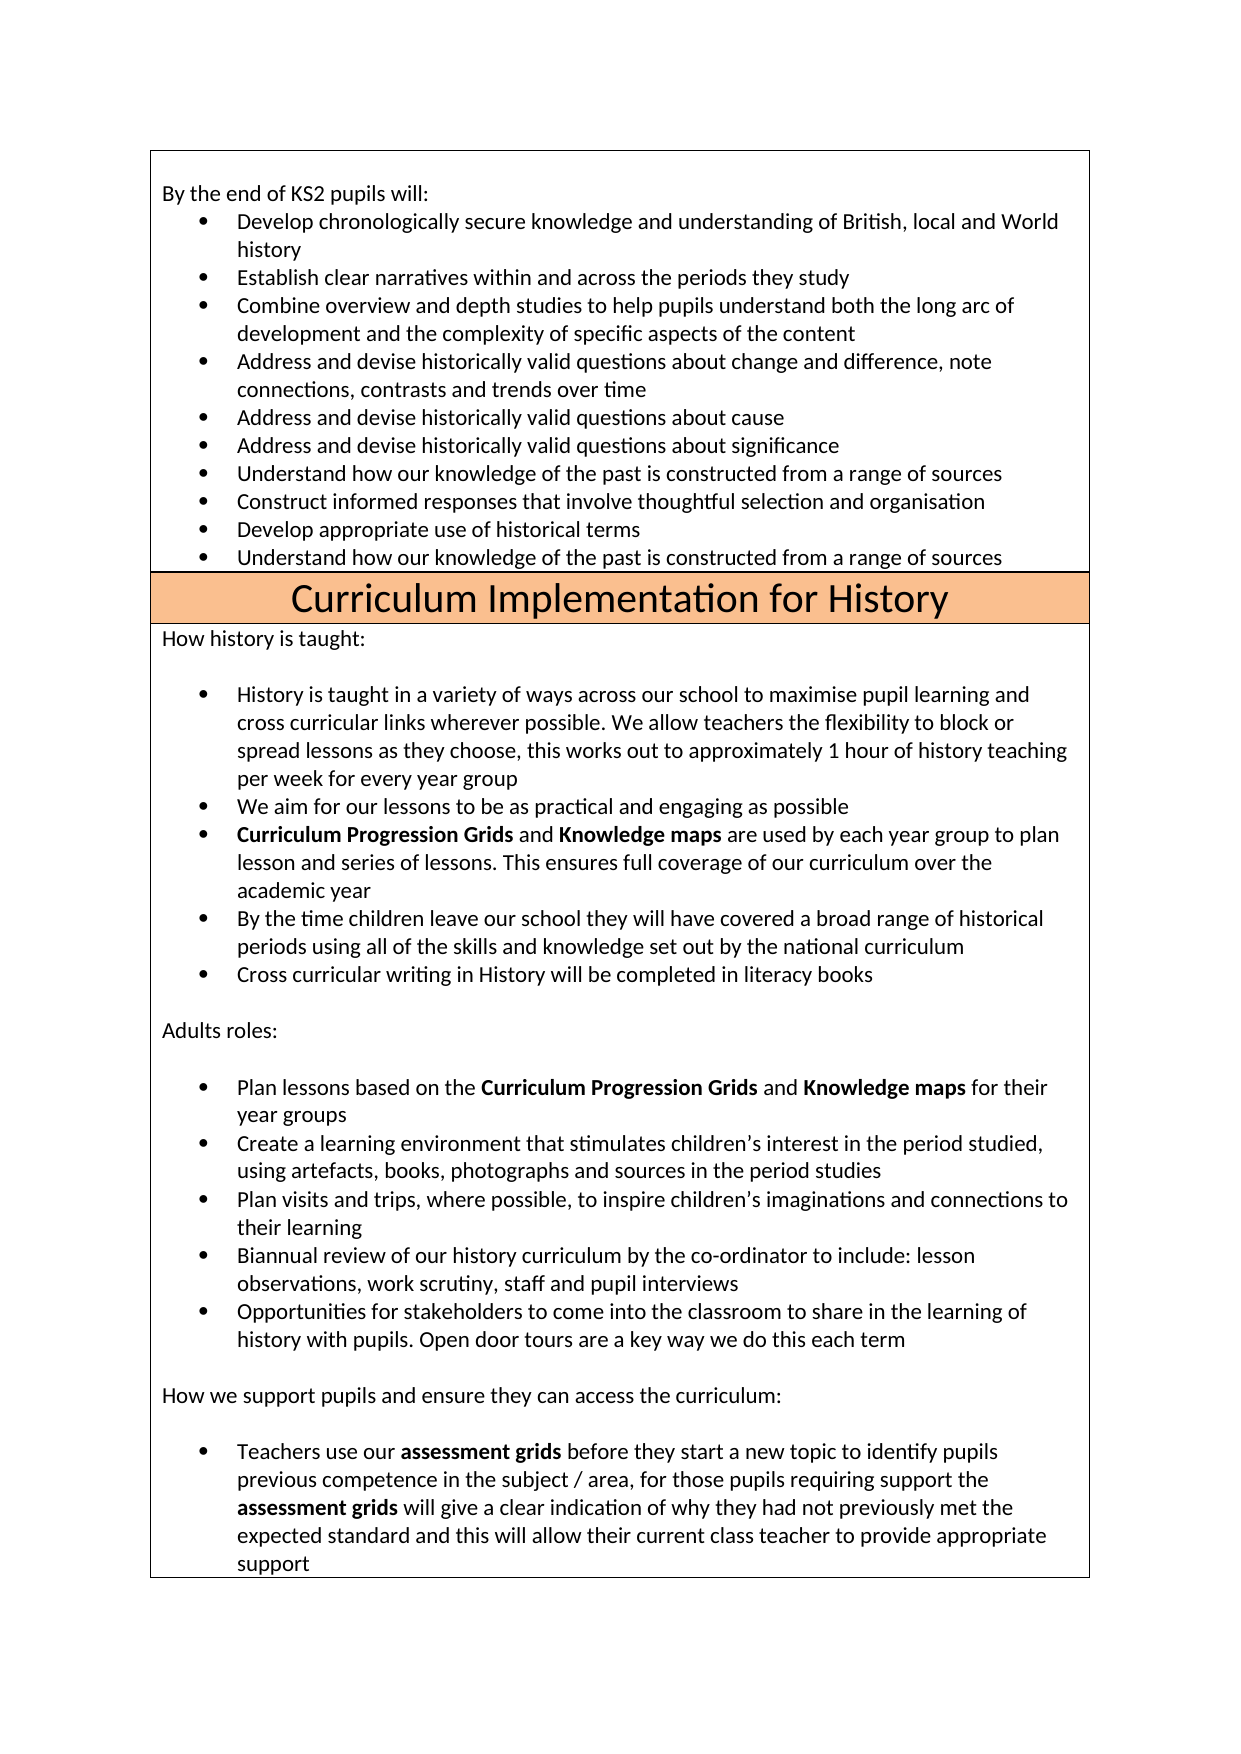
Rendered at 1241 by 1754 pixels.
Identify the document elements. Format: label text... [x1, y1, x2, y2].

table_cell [151, 624, 1089, 1577]
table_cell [151, 151, 1089, 571]
table_cell Curriculum Implementation for History [151, 573, 1089, 623]
